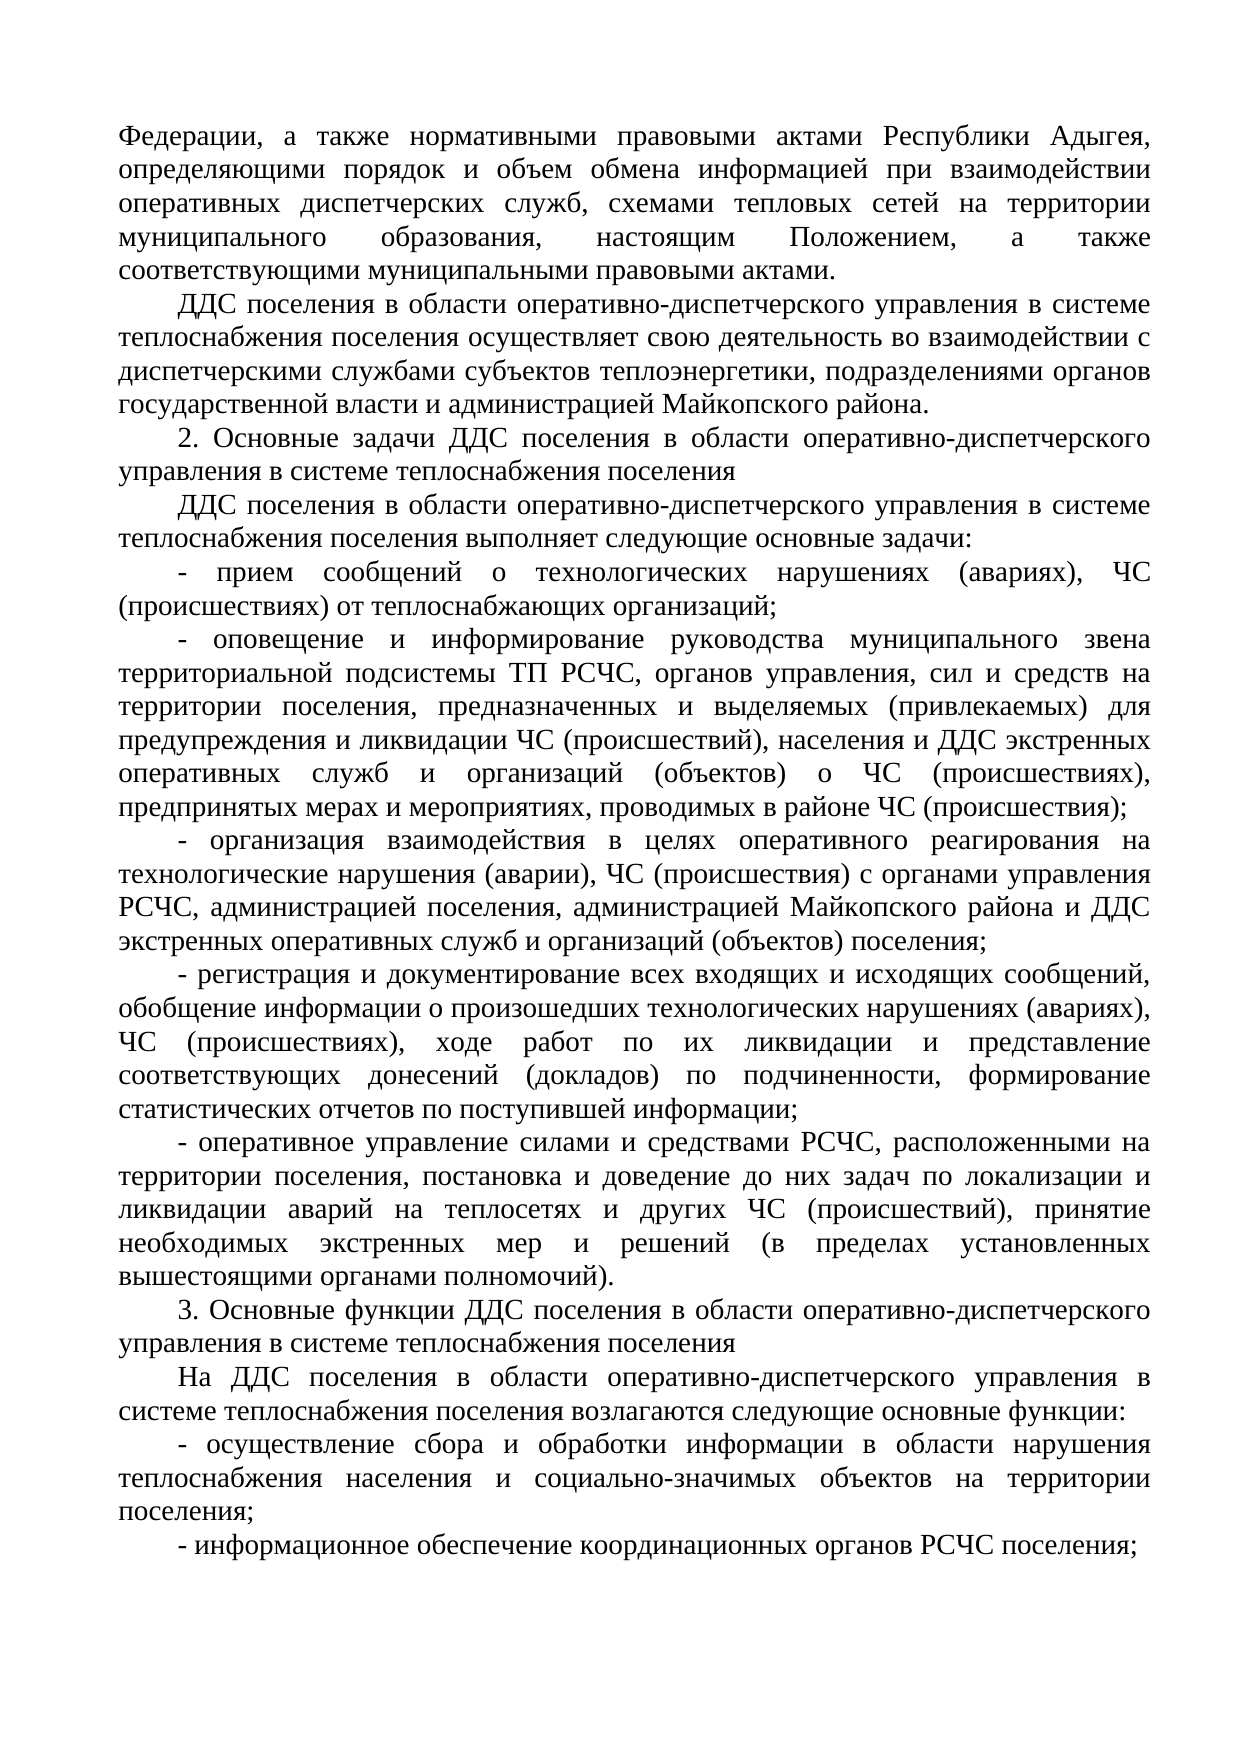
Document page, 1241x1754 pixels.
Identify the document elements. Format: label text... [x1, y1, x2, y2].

text - прием сообщений о технологических нарушениях (авариях), ЧС (происшествиях) от теплоснабжающих организаций; [118, 554, 1152, 621]
text ДДС поселения в области оперативно-диспетчерского управления в системе теплоснабжения поселения осуществляет свою деятельность во взаимодействии с диспетчерскими службами субъектов теплоэнергетики, подразделениями органов государственной власти и администрацией Майкопского района. [118, 286, 1152, 420]
text 3. Основные функции ДДС поселения в области оперативно-диспетчерского управления в системе теплоснабжения поселения [118, 1292, 1152, 1359]
text ДДС поселения в области оперативно-диспетчерского управления в системе теплоснабжения поселения выполняет следующие основные задачи: [118, 487, 1152, 554]
text - организация взаимодействия в целях оперативного реагирования на технологические нарушения (аварии), ЧС (происшествия) с органами управления РСЧС, администрацией поселения, администрацией Майкопского района и ДДС экстренных оперативных служб и организаций (объектов) поселения; [118, 822, 1152, 957]
text - осуществление сбора и обработки информации в области нарушения теплоснабжения населения и социально-значимых объектов на территории поселения; [118, 1426, 1152, 1527]
text 2. Основные задачи ДДС поселения в области оперативно-диспетчерского управления в системе теплоснабжения поселения [118, 420, 1152, 487]
text - регистрация и документирование всех входящих и исходящих сообщений, обобщение информации о произошедших технологических нарушениях (авариях), ЧС (происшествиях), ходе работ по их ликвидации и представление соответствующих донесений (докладов) по подчиненности, формирование статистических отчетов по поступившей информации; [118, 957, 1152, 1124]
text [118, 118, 1152, 286]
text На ДДС поселения в области оперативно-диспетчерского управления в системе теплоснабжения поселения возлагаются следующие основные функции: [118, 1359, 1152, 1426]
text - оповещение и информирование руководства муниципального звена территориальной подсистемы ТП РСЧС, органов управления, сил и средств на территории поселения, предназначенных и выделяемых (привлекаемых) для предупреждения и ликвидации ЧС (происшествий), населения и ДДС экстренных оперативных служб и организаций (объектов) о ЧС (происшествиях), предпринятых мерах и мероприятиях, проводимых в районе ЧС (происшествия); [118, 621, 1152, 822]
text - информационное обеспечение координационных органов РСЧС поселения; [118, 1527, 1152, 1560]
text - оперативное управление силами и средствами РСЧС, расположенными на территории поселения, постановка и доведение до них задач по локализации и ликвидации аварий на теплосетях и других ЧС (происшествий), принятие необходимых экстренных мер и решений (в пределах установленных вышестоящими органами полномочий). [118, 1124, 1152, 1292]
